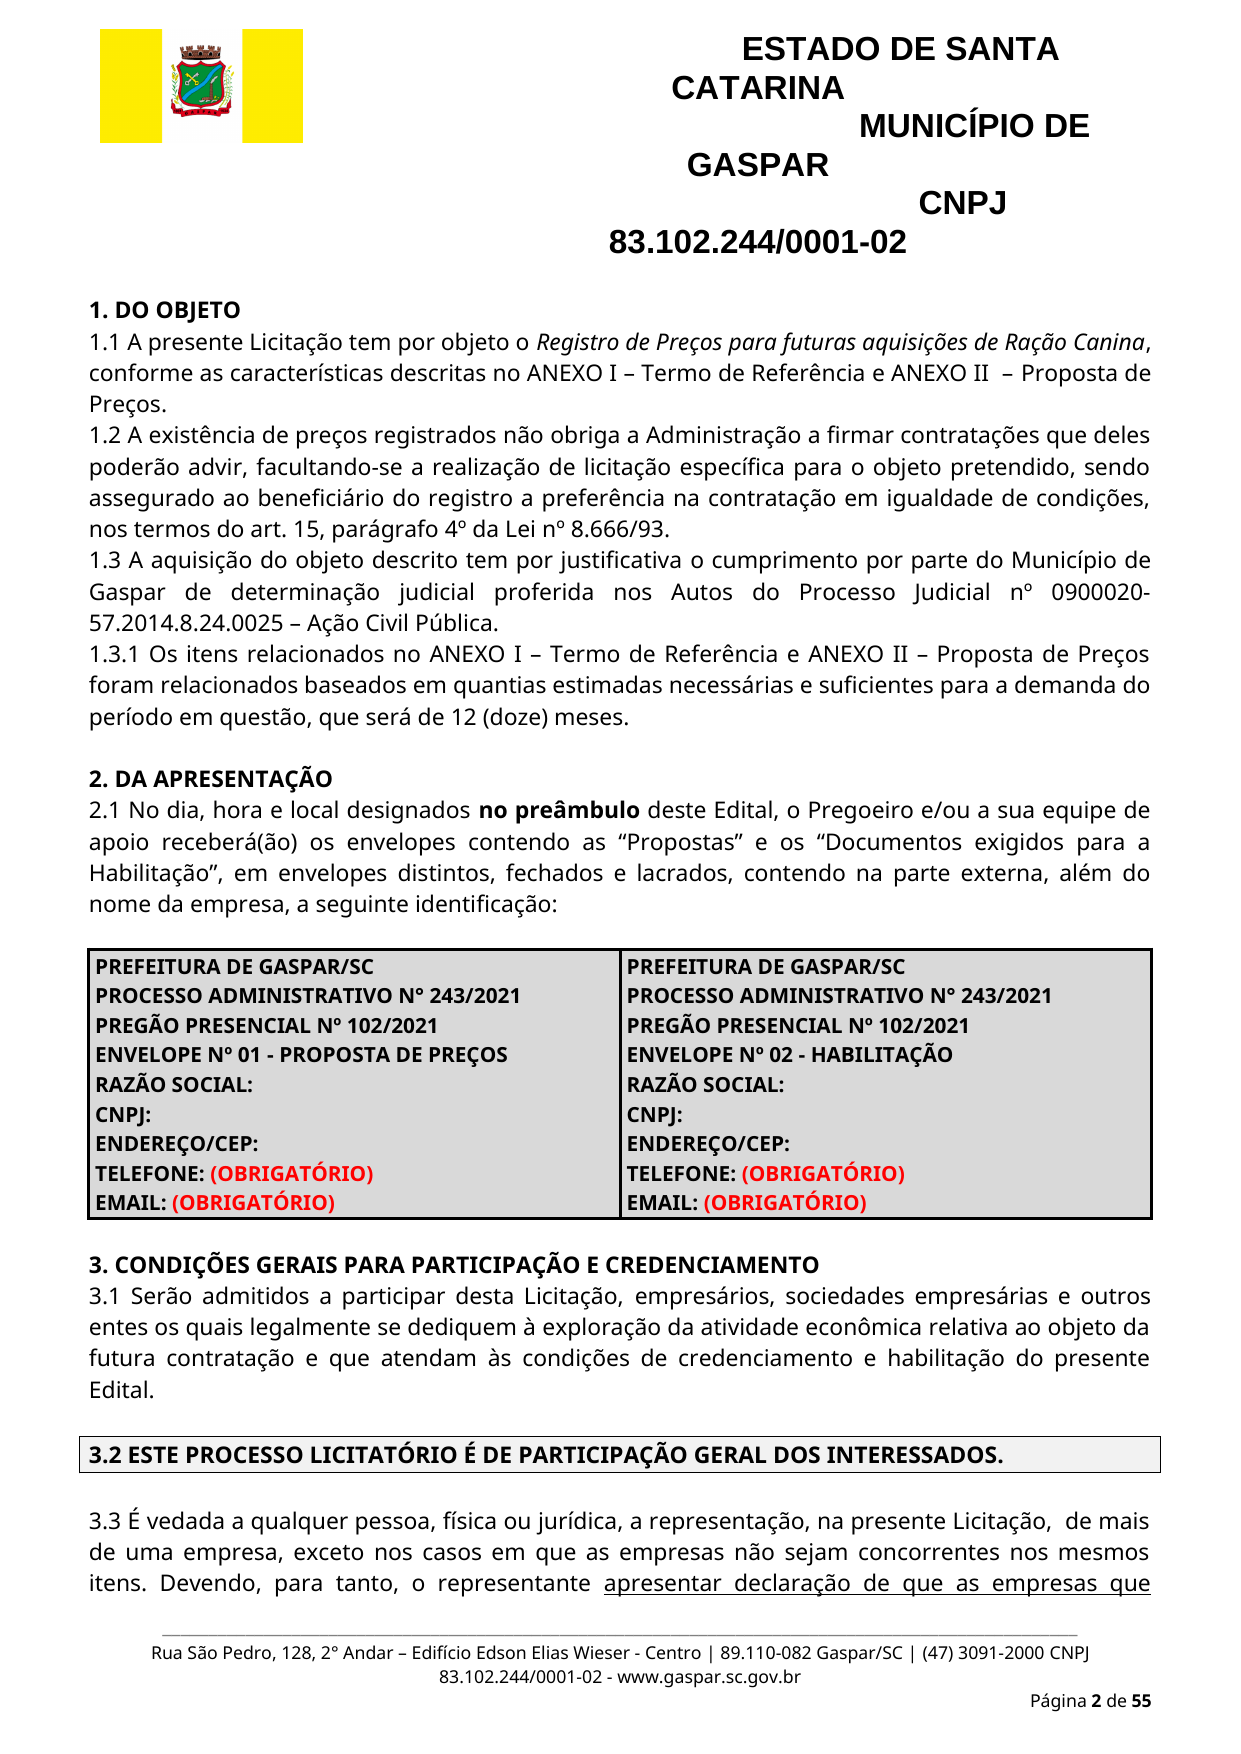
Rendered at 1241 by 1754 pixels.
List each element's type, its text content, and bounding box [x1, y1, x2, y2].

table_header PREFEITURA DE GASPAR/SC PROCESSO ADMINISTRATIVO N° 243/2021 PREGÃO PRESENCIAL Nº 102/2021 ENVELOPE Nº 02 - HABILITAÇÃO RAZÃO SOCIAL: CNPJ: ENDEREÇO/CEP: TELEFONE: (OBRIGATÓRIO) EMAIL: (OBRIGATÓRIO) [622, 951, 1150, 1217]
text 3.2 ESTE PROCESSO LICITATÓRIO É DE PARTICIPAÇÃO GERAL DOS INTERESSADOS. [80, 1437, 1160, 1472]
text 2. DA APRESENTAÇÃO [89, 763, 1152, 794]
text 3.1 Serão admitidos a participar desta Licitação, empresários, sociedades empresárias e outros entes os quais legalmente se dediquem à exploração da atividade econômica relativa ao objeto da futura contratação e que atendam às condições de credenciamento e habilitação do presente Edital. [89, 1280, 1152, 1405]
picture [100, 29, 303, 143]
text 1. DO OBJETO [89, 294, 1152, 325]
text 1.2 A existência de preços registrados não obriga a Administração a firmar contratações que deles poderão advir, facultando-se a realização de licitação específica para o objeto pretendido, sendo assegurado ao beneficiário do registro a preferência na contratação em igualdade de condições, nos termos do art. 15, parágrafo 4º da Lei nº 8.666/93. [89, 419, 1152, 544]
text 3. CONDIÇÕES GERAIS PARA PARTICIPAÇÃO E CREDENCIAMENTO [89, 1248, 1152, 1280]
text 1.3 A aquisição do objeto descrito tem por justificativa o cumprimento por parte do Município de Gaspar de determinação judicial proferida nos Autos do Processo Judicial nº 0900020-57.2014.8.24.0025 – Ação Civil Pública. [89, 544, 1152, 638]
text 2.1 No dia, hora e local designados no preâmbulo deste Edital, o Pregoeiro e/ou a sua equipe de apoio receberá(ão) os envelopes contendo as “Propostas” e os “Documentos exigidos para a Habilitação”, em envelopes distintos, fechados e lacrados, contendo na parte externa, além do nome da empresa, a seguinte identificação: [89, 794, 1152, 919]
text 1.3.1 Os itens relacionados no ANEXO I – Termo de Referência e ANEXO II – Proposta de Preços foram relacionados baseados em quantias estimadas necessárias e suficientes para a demanda do período em questão, que será de 12 (doze) meses. [89, 638, 1152, 732]
table_header PREFEITURA DE GASPAR/SC PROCESSO ADMINISTRATIVO N° 243/2021 PREGÃO PRESENCIAL Nº 102/2021 ENVELOPE Nº 01 - PROPOSTA DE PREÇOS RAZÃO SOCIAL: CNPJ: ENDEREÇO/CEP: TELEFONE: (OBRIGATÓRIO) EMAIL: (OBRIGATÓRIO) [90, 951, 619, 1217]
text 1.1 A presente Licitação tem por objeto o Registro de Preços para futuras aquisições de Ração Canina, conforme as características descritas no ANEXO I – Termo de Referência e ANEXO II – Proposta de Preços. [89, 325, 1152, 419]
